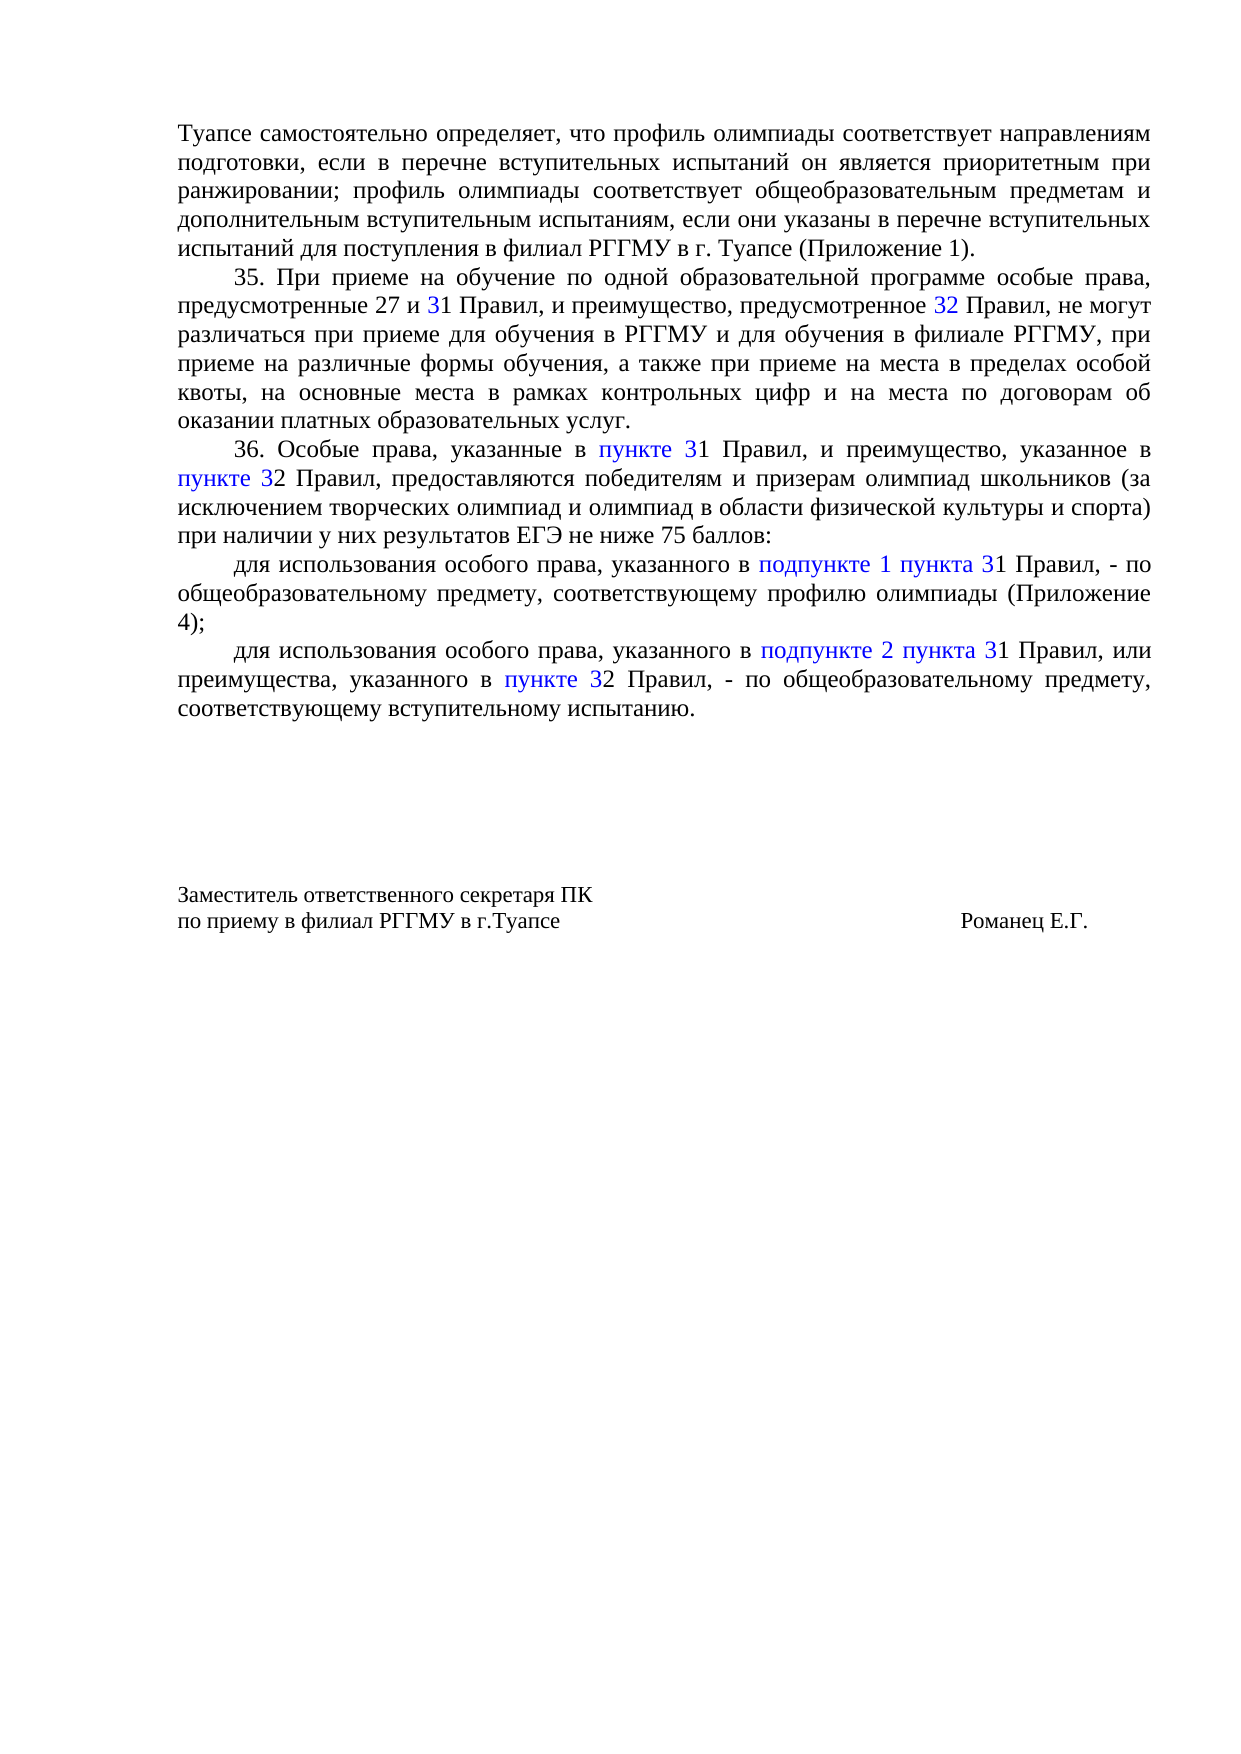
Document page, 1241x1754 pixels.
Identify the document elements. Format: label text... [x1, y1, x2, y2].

text для использования особого права, указанного в подпункте 2 пункта 31 Правил, или преимущества, указанного в пункте 32 Правил, - по общеобразовательному предмету, соответствующему вступительному испытанию. [177, 636, 1152, 722]
text 36. Особые права, указанные в пункте 31 Правил, и преимущество, указанное в пункте 32 Правил, предоставляются победителям и призерам олимпиад школьников (за исключением творческих олимпиад и олимпиад в области физической культуры и спорта) при наличии у них результатов ЕГЭ не ниже 75 баллов: [177, 434, 1152, 549]
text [177, 118, 1152, 262]
text для использования особого права, указанного в подпункте 1 пункта 31 Правил, - по общеобразовательному предмету, соответствующему профилю олимпиады (Приложение 4); [177, 549, 1152, 636]
text 35. При приеме на обучение по одной образовательной программе особые права, предусмотренные 27 и 31 Правил, и преимущество, предусмотренное 32 Правил, не могут различаться при приеме для обучения в РГГМУ и для обучения в филиале РГГМУ, при приеме на различные формы обучения, а также при приеме на места в пределах особой квоты, на основные места в рамках контрольных цифр и на места по договорам об оказании платных образовательных услуг. [177, 262, 1152, 434]
text Заместитель ответственного секретаря ПК [177, 881, 1152, 907]
text по приему в филиал РГГМУ в г.Туапсе Романец Е.Г. [177, 907, 1152, 934]
